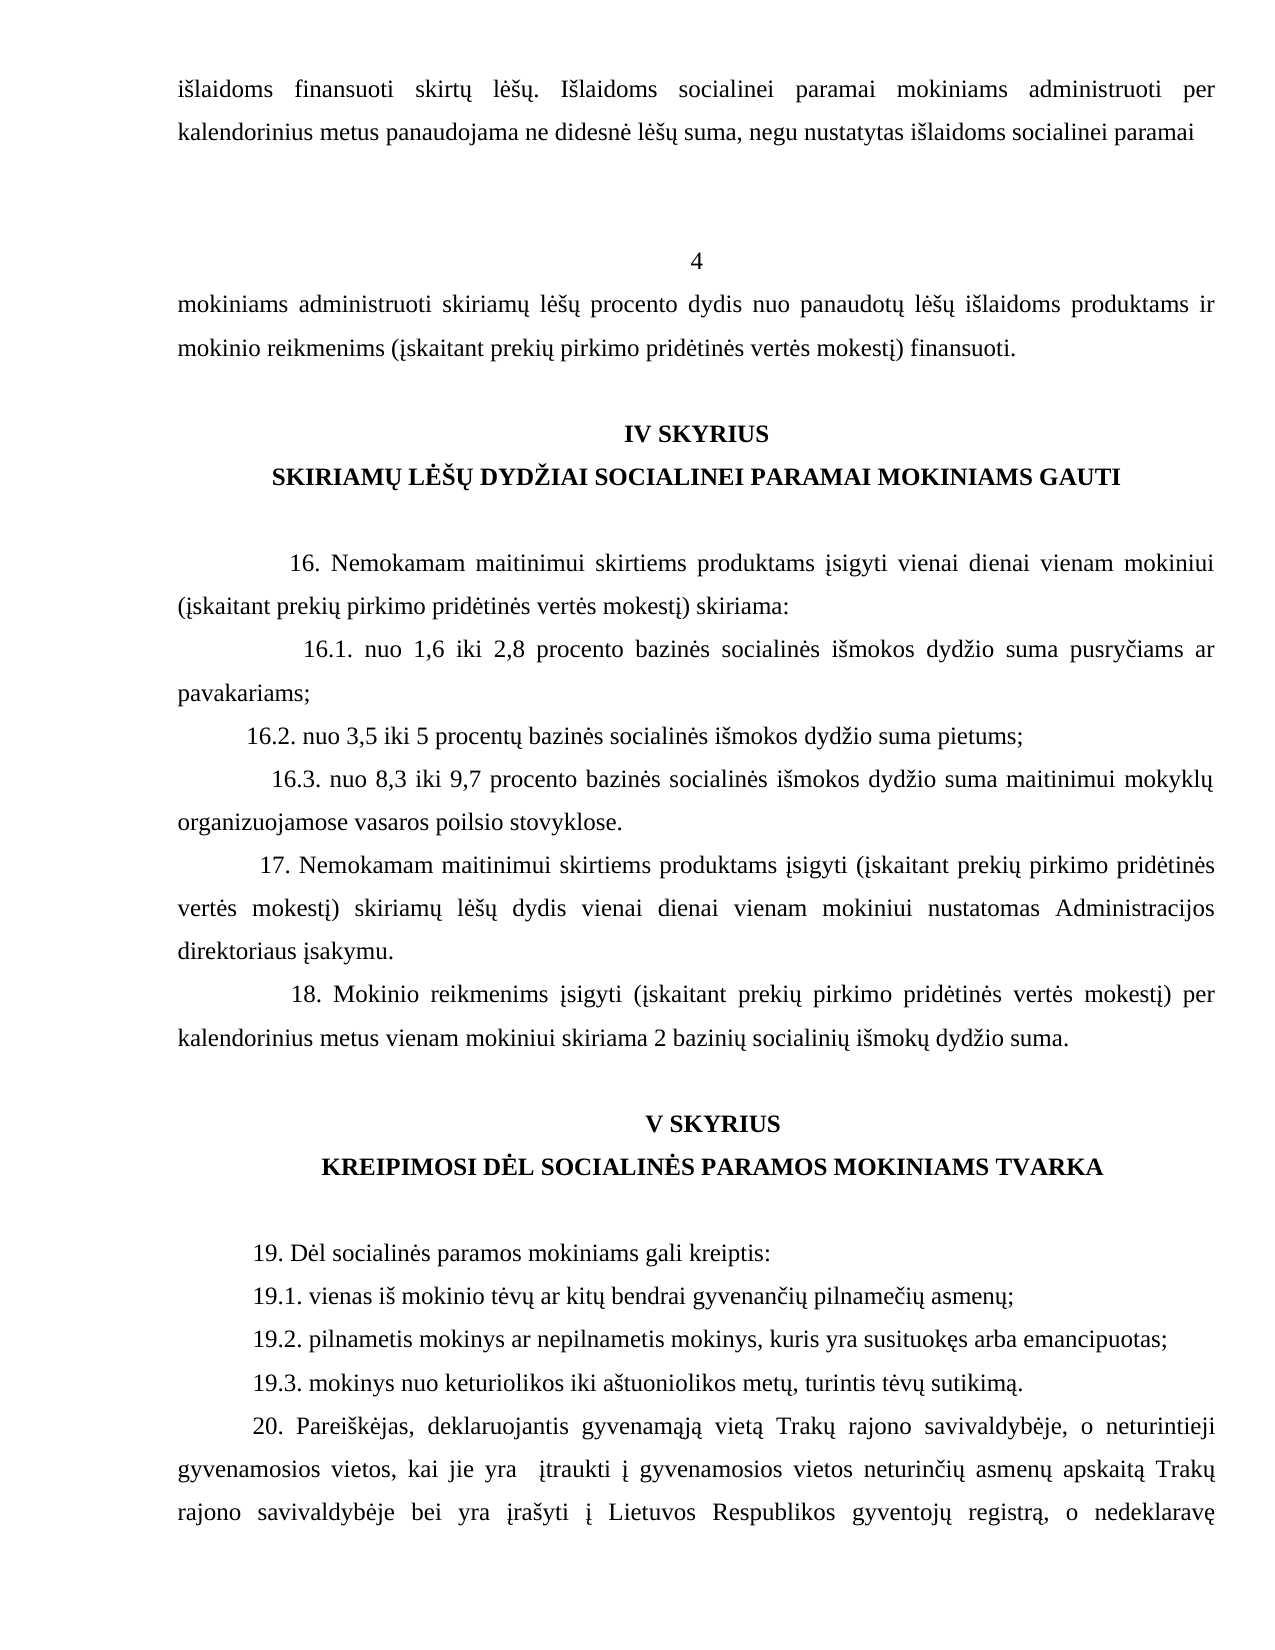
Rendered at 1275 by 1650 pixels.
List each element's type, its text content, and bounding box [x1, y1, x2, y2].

text IV SKYRIUS [177, 419, 1216, 448]
text 18. Mokinio reikmenims įsigyti (įskaitant prekių pirkimo pridėtinės vertės mokestį) per kalendorinius metus vienam mokiniui skiriama 2 bazinių socialinių išmokų dydžio suma. [177, 979, 1216, 1051]
text 19. Dėl socialinės paramos mokiniams gali kreiptis: [177, 1238, 1216, 1267]
text V SKYRIUS [177, 1109, 1216, 1138]
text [177, 74, 1216, 146]
text 19.2. pilnametis mokinys ar nepilnametis mokinys, kuris yra susituokęs arba emancipuotas; [177, 1324, 1216, 1353]
text SKIRIAMŲ LĖŠŲ DYDŽIAI SOCIALINEI PARAMAI MOKINIAMS GAUTI [177, 462, 1216, 491]
text 19.3. mokinys nuo keturiolikos iki aštuoniolikos metų, turintis tėvų sutikimą. [177, 1368, 1216, 1396]
text KREIPIMOSI DĖL SOCIALINĖS PARAMOS MOKINIAMS TVARKA [177, 1152, 1216, 1181]
text 17. Nemokamam maitinimui skirtiems produktams įsigyti (įskaitant prekių pirkimo pridėtinės vertės mokestį) skiriamų lėšų dydis vienai dienai vienam mokiniui nustatomas Administracijos direktoriaus įsakymu. [177, 850, 1216, 965]
text 16.2. nuo 3,5 iki 5 procentų bazinės socialinės išmokos dydžio suma pietums; [177, 721, 1216, 749]
text 19.1. vienas iš mokinio tėvų ar kitų bendrai gyvenančių pilnamečių asmenų; [177, 1281, 1216, 1310]
text 4 [177, 246, 1216, 275]
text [177, 1411, 1216, 1526]
text mokiniams administruoti skiriamų lėšų procento dydis nuo panaudotų lėšų išlaidoms produktams ir mokinio reikmenims (įskaitant prekių pirkimo pridėtinės vertės mokestį) finansuoti. [177, 289, 1216, 361]
text 16. Nemokamam maitinimui skirtiems produktams įsigyti vienai dienai vienam mokiniui (įskaitant prekių pirkimo pridėtinės vertės mokestį) skiriama: [177, 548, 1216, 620]
text 16.3. nuo 8,3 iki 9,7 procento bazinės socialinės išmokos dydžio suma maitinimui mokyklų organizuojamose vasaros poilsio stovyklose. [177, 764, 1216, 836]
text 16.1. nuo 1,6 iki 2,8 procento bazinės socialinės išmokos dydžio suma pusryčiams ar pavakariams; [177, 634, 1216, 706]
